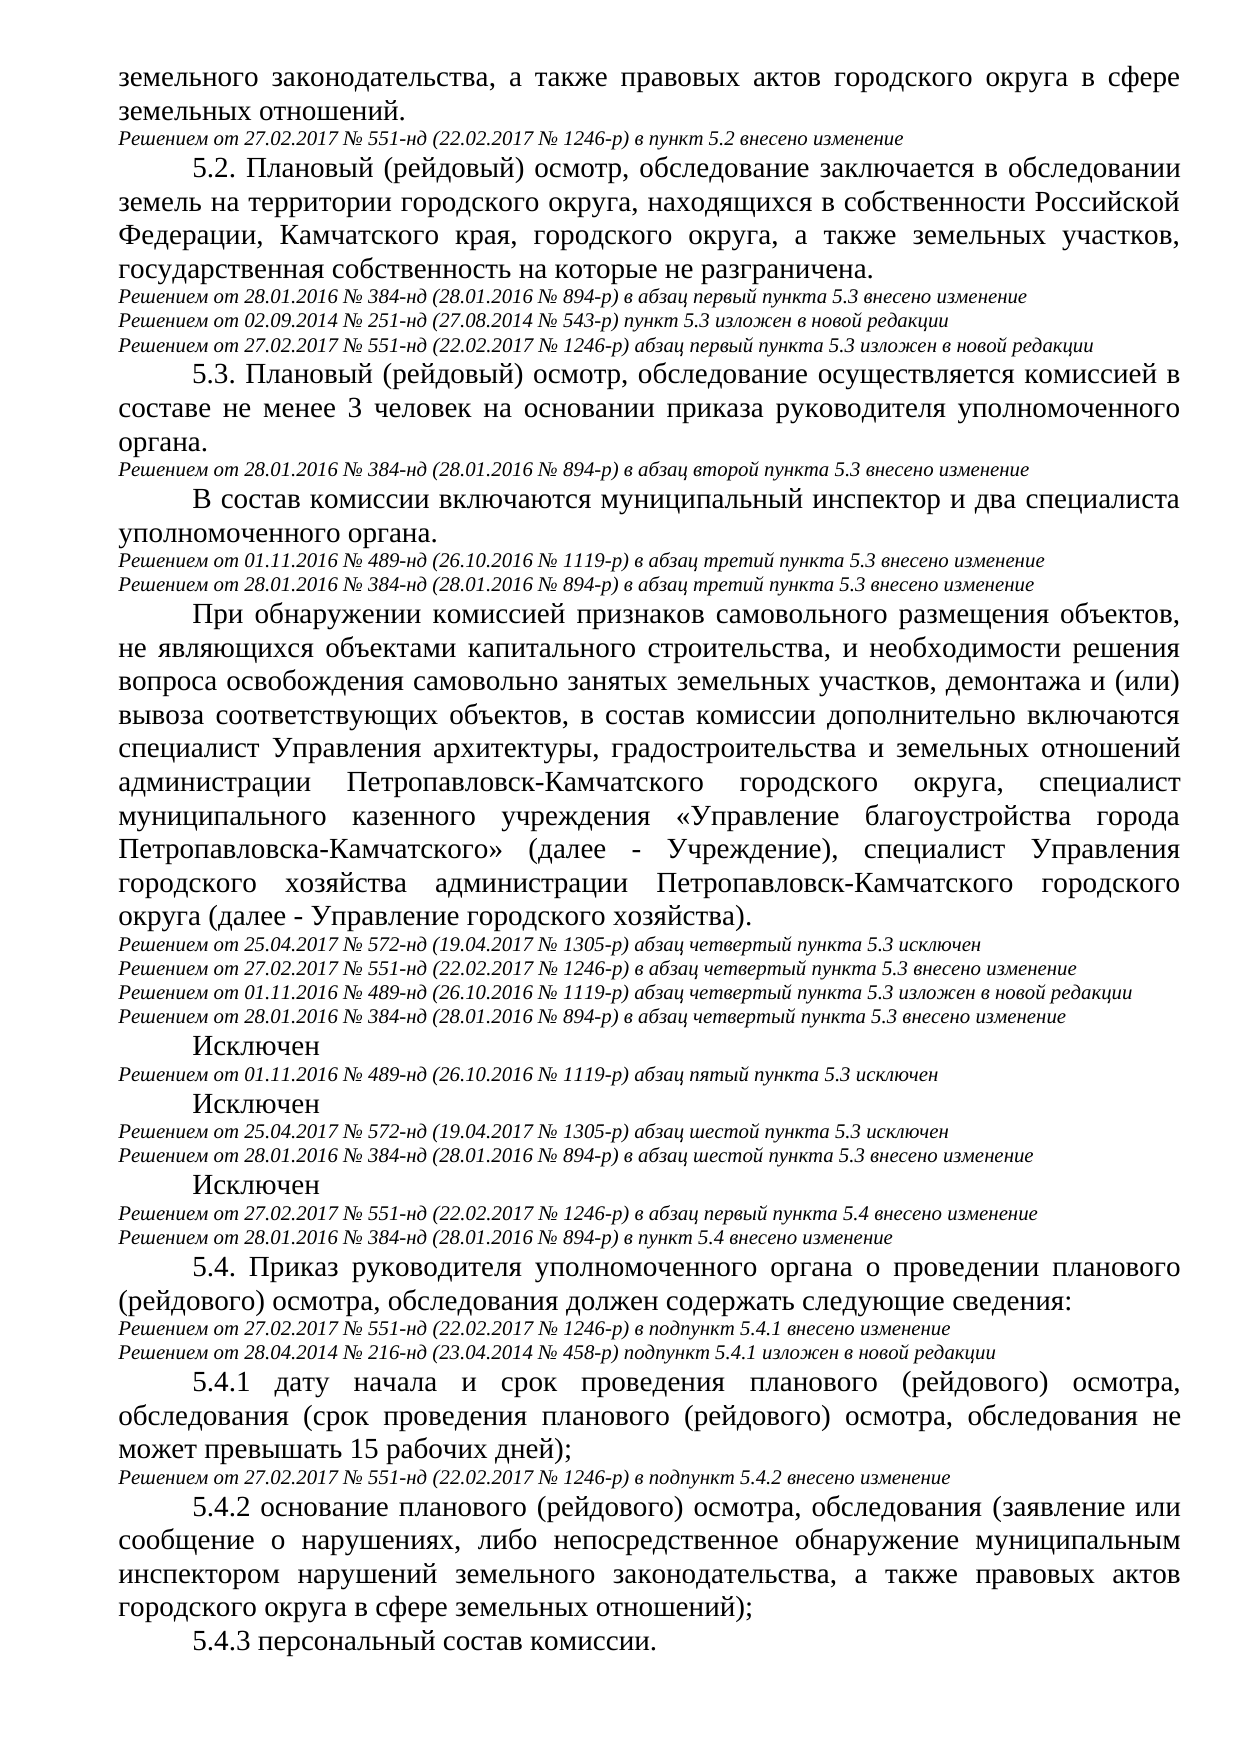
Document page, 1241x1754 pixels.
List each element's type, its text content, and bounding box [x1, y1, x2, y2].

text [118, 59, 1181, 126]
text Исключен [118, 1086, 1181, 1119]
text 5.4. Приказ руководителя уполномоченного органа о проведении планового (рейдового) осмотра, обследования должен содержать следующие сведения: [118, 1249, 1181, 1316]
text Решением от 27.02.2017 № 551-нд (22.02.2017 № 1246-р) абзац первый пункта 5.3 изложен в новой редакции [118, 332, 1181, 357]
text Решением от 28.01.2016 № 384-нд (28.01.2016 № 894-р) в абзац четвертый пункта 5.3 внесено изменение [118, 1004, 1181, 1028]
text Исключен [118, 1028, 1181, 1062]
text 5.4.1 дату начала и срок проведения планового (рейдового) осмотра, обследования (срок проведения планового (рейдового) осмотра, обследования не может превышать 15 рабочих дней); [118, 1364, 1181, 1465]
text Решением от 28.01.2016 № 384-нд (28.01.2016 № 894-р) в абзац третий пункта 5.3 внесено изменение [118, 572, 1181, 596]
text Решением от 28.01.2016 № 384-нд (28.01.2016 № 894-р) в абзац первый пункта 5.3 внесено изменение [118, 284, 1181, 308]
text 5.2. Плановый (рейдовый) осмотр, обследование заключается в обследовании земель на территории городского округа, находящихся в собственности Российской Федерации, Камчатского края, городского округа, а также земельных участков, государственная собственность на которые не разграничена. [118, 150, 1181, 284]
text 5.3. Плановый (рейдовый) осмотр, обследование осуществляется комиссией в составе не менее 3 человек на основании приказа руководителя уполномоченного органа. [118, 357, 1181, 457]
text Решением от 27.02.2017 № 551-нд (22.02.2017 № 1246-р) в абзац четвертый пункта 5.3 внесено изменение [118, 956, 1181, 980]
text Решением от 28.01.2016 № 384-нд (28.01.2016 № 894-р) в абзац шестой пункта 5.3 внесено изменение [118, 1143, 1181, 1167]
text Решением от 27.02.2017 № 551-нд (22.02.2017 № 1246-р) в подпункт 5.4.1 внесено изменение [118, 1316, 1181, 1340]
text Решением от 01.11.2016 № 489-нд (26.10.2016 № 1119-р) абзац четвертый пункта 5.3 изложен в новой редакции [118, 980, 1181, 1004]
text Решением от 25.04.2017 № 572-нд (19.04.2017 № 1305-р) абзац четвертый пункта 5.3 исключен [118, 932, 1181, 956]
text Решением от 01.11.2016 № 489-нд (26.10.2016 № 1119-р) абзац пятый пункта 5.3 исключен [118, 1062, 1181, 1086]
text 5.4.3 персональный состав комиссии. [118, 1623, 1181, 1657]
text Решением от 28.01.2016 № 384-нд (28.01.2016 № 894-р) в абзац второй пункта 5.3 внесено изменение [118, 457, 1181, 481]
text В состав комиссии включаются муниципальный инспектор и два специалиста уполномоченного органа. [118, 481, 1181, 548]
text Исключен [118, 1167, 1181, 1201]
text Решением от 25.04.2017 № 572-нд (19.04.2017 № 1305-р) абзац шестой пункта 5.3 исключен [118, 1119, 1181, 1143]
text Решением от 27.02.2017 № 551-нд (22.02.2017 № 1246-р) в пункт 5.2 внесено изменение [118, 126, 1181, 150]
text 5.4.2 основание планового (рейдового) осмотра, обследования (заявление или сообщение о нарушениях, либо непосредственное обнаружение муниципальным инспектором нарушений земельного законодательства, а также правовых актов городского округа в сфере земельных отношений); [118, 1489, 1181, 1623]
text Решением от 28.01.2016 № 384-нд (28.01.2016 № 894-р) в пункт 5.4 внесено изменение [118, 1225, 1181, 1249]
text При обнаружении комиссией признаков самовольного размещения объектов, не являющихся объектами капитального строительства, и необходимости решения вопроса освобождения самовольно занятых земельных участков, демонтажа и (или) вывоза соответствующих объектов, в состав комиссии дополнительно включаются специалист Управления архитектуры, градостроительства и земельных отношений администрации Петропавловск-Камчатского городского округа, специалист муниципального казенного учреждения «Управление благоустройства города Петропавловска-Камчатского» (далее - Учреждение), специалист Управления городского хозяйства администрации Петропавловск-Камчатского городского округа (далее - Управление городского хозяйства). [118, 596, 1181, 932]
text Решением от 28.04.2014 № 216-нд (23.04.2014 № 458-р) подпункт 5.4.1 изложен в новой редакции [118, 1340, 1181, 1364]
text Решением от 01.11.2016 № 489-нд (26.10.2016 № 1119-р) в абзац третий пункта 5.3 внесено изменение [118, 548, 1181, 572]
text Решением от 27.02.2017 № 551-нд (22.02.2017 № 1246-р) в абзац первый пункта 5.4 внесено изменение [118, 1201, 1181, 1225]
text Решением от 02.09.2014 № 251-нд (27.08.2014 № 543-р) пункт 5.3 изложен в новой редакции [118, 308, 1181, 332]
text Решением от 27.02.2017 № 551-нд (22.02.2017 № 1246-р) в подпункт 5.4.2 внесено изменение [118, 1465, 1181, 1489]
